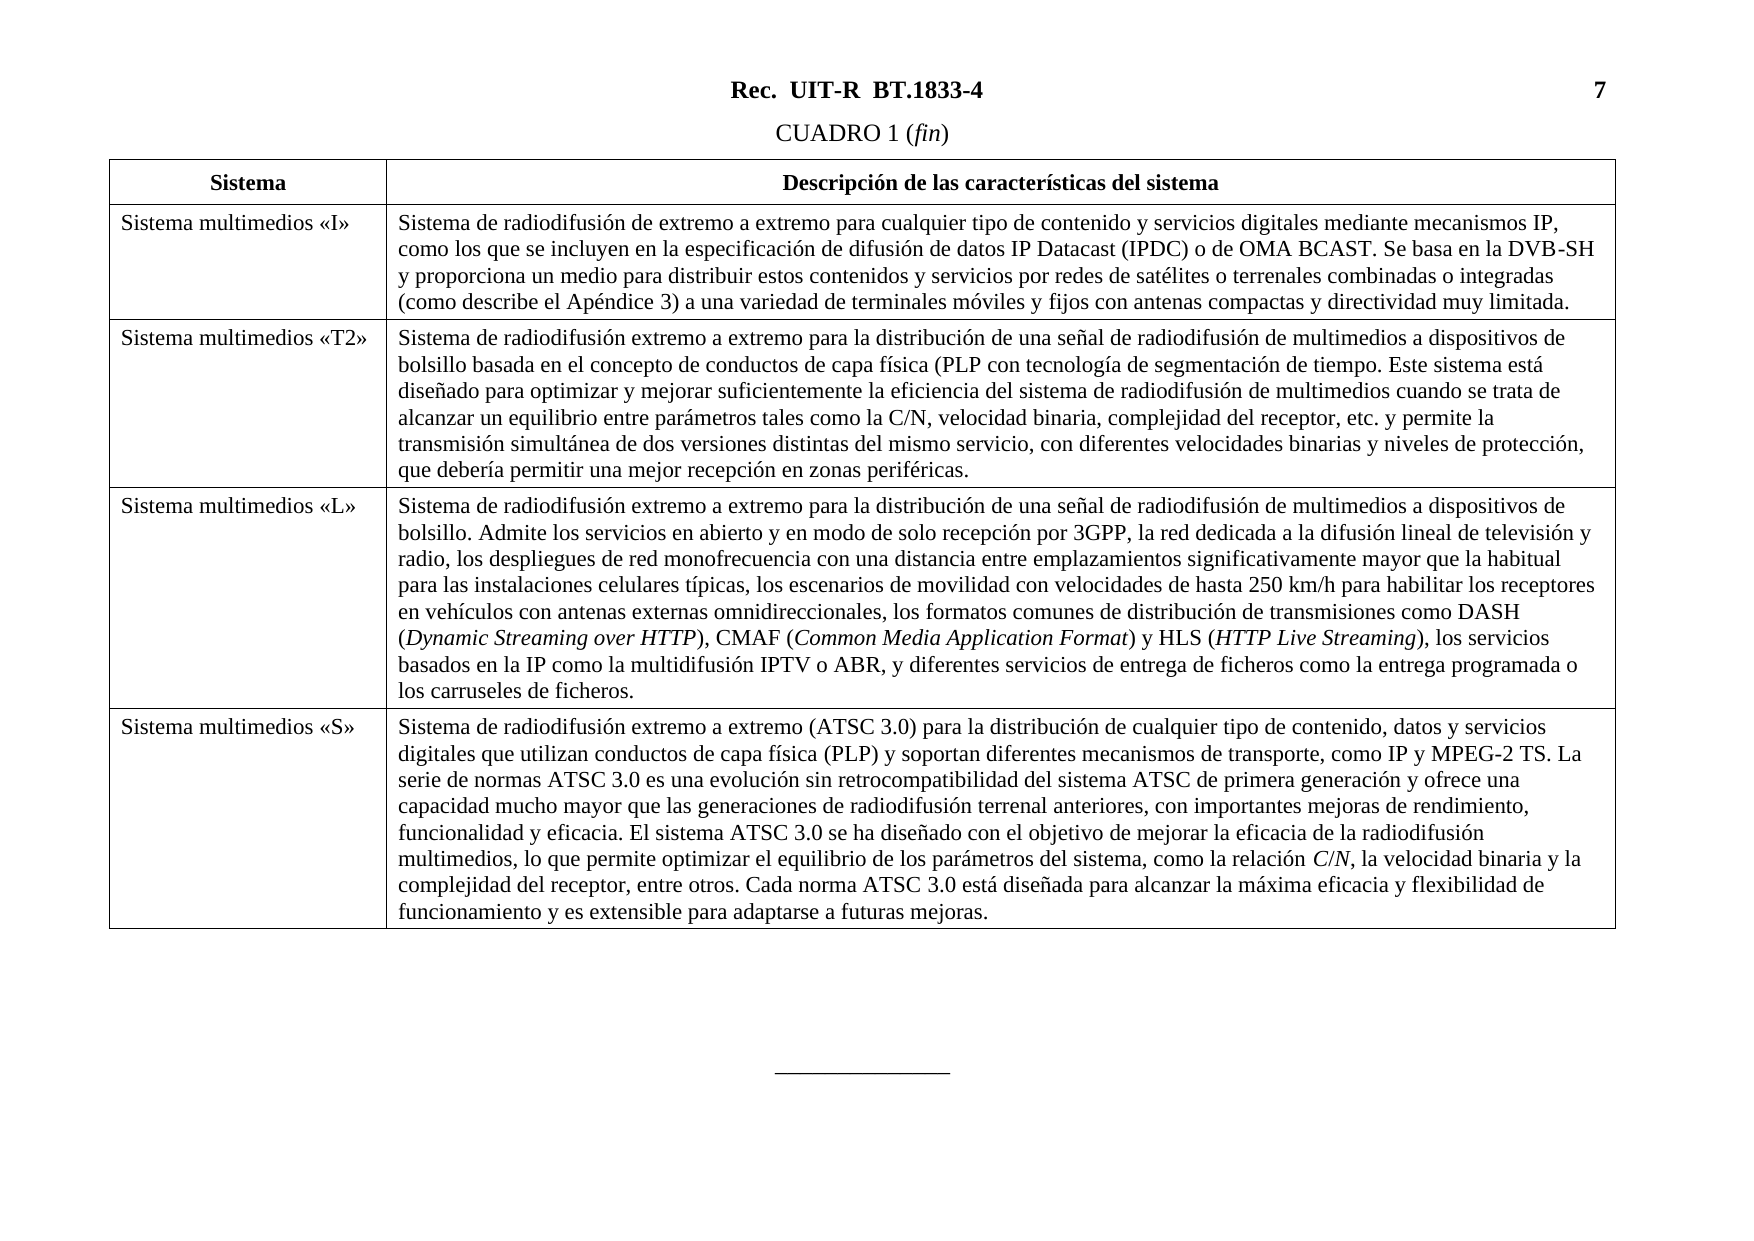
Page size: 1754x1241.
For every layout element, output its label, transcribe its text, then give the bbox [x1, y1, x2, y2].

table_cell Sistema multimedios «I» [110, 205, 386, 319]
table_cell Sistema de radiodifusión extremo a extremo para la distribución de una señal de radiodifusión de multimedios a dispositivos de bolsillo basada en el concepto de conductos de capa física (PLP con tecnología de segmentación de tiempo. Este sistema está diseñado para optimizar y mejorar suficientemente la eficiencia del sistema de radiodifusión de multimedios cuando se trata de alcanzar un equilibrio entre parámetros tales como la C/N, velocidad binaria, complejidad del receptor, etc. y permite la transmisión simultánea de dos versiones distintas del mismo servicio, con diferentes velocidades binarias y niveles de protección, que debería permitir una mejor recepción en zonas periféricas. [387, 320, 1615, 487]
table_cell Sistema multimedios «T2» [110, 320, 386, 487]
text ______________ [118, 1048, 1606, 1077]
table_cell Sistema multimedios «L» [110, 488, 386, 707]
table_header Sistema [110, 160, 386, 203]
table_cell Sistema de radiodifusión extremo a extremo para la distribución de una señal de radiodifusión de multimedios a dispositivos de bolsillo. Admite los servicios en abierto y en modo de solo recepción por 3GPP, la red dedicada a la difusión lineal de televisión y radio, los despliegues de red monofrecuencia con una distancia entre emplazamientos significativamente mayor que la habitual para las instalaciones celulares típicas, los escenarios de movilidad con velocidades de hasta 250 km/h para habilitar los receptores en vehículos con antenas externas omnidireccionales, los formatos comunes de distribución de transmisiones como DASH (Dynamic Streaming over HTTP), CMAF (Common Media Application Format) y HLS (HTTP Live Streaming), los servicios basados en la IP como la multidifusión IPTV o ABR, y diferentes servicios de entrega de ficheros como la entrega programada o los carruseles de ficheros. [387, 488, 1615, 707]
text CUADRO 1 (fin) [118, 118, 1606, 147]
table_cell Sistema de radiodifusión extremo a extremo (ATSC 3.0) para la distribución de cualquier tipo de contenido, datos y servicios digitales que utilizan conductos de capa física (PLP) y soportan diferentes mecanismos de transporte, como IP y MPEG-2 TS. La serie de normas ATSC 3.0 es una evolución sin retrocompatibilidad del sistema ATSC de primera generación y ofrece una capacidad mucho mayor que las generaciones de radiodifusión terrenal anteriores, con importantes mejoras de rendimiento, funcionalidad y eficacia. El sistema ATSC 3.0 se ha diseñado con el objetivo de mejorar la eficacia de la radiodifusión multimedios, lo que permite optimizar el equilibrio de los parámetros del sistema, como la relación C/N, la velocidad binaria y la complejidad del receptor, entre otros. Cada norma ATSC 3.0 está diseñada para alcanzar la máxima eficacia y flexibilidad de funcionamiento y es extensible para adaptarse a futuras mejoras. [387, 709, 1615, 928]
table_header Descripción de las características del sistema [387, 160, 1615, 203]
table_cell Sistema de radiodifusión de extremo a extremo para cualquier tipo de contenido y servicios digitales mediante mecanismos IP, como los que se incluyen en la especificación de difusión de datos IP Datacast (IPDC) o de OMA BCAST. Se basa en la DVB-SH y proporciona un medio para distribuir estos contenidos y servicios por redes de satélites o terrenales combinadas o integradas (como describe el Apéndice 3) a una variedad de terminales móviles y fijos con antenas compactas y directividad muy limitada. [387, 205, 1615, 319]
table_cell Sistema multimedios «S» [110, 709, 386, 928]
